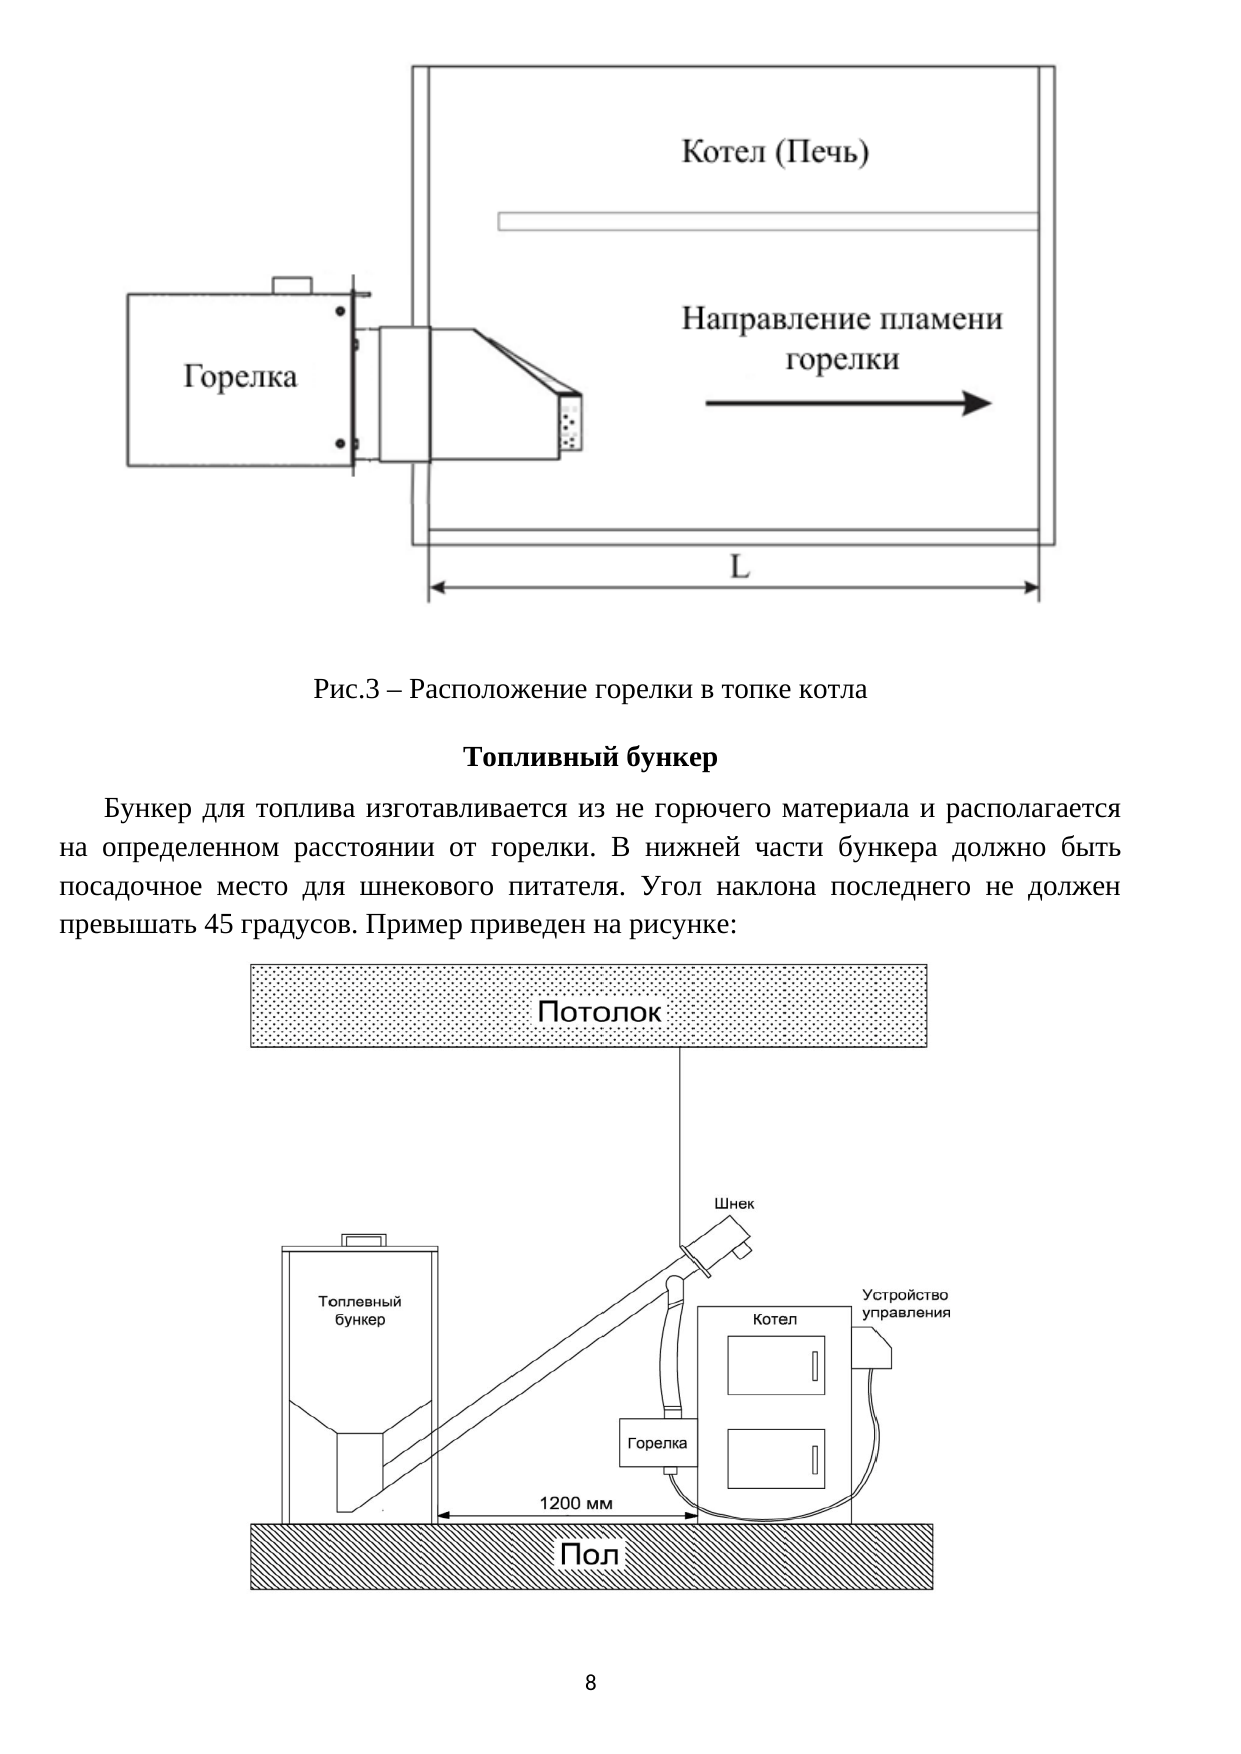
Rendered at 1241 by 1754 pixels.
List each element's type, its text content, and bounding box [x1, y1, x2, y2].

picture [225, 944, 957, 1604]
text Бункер для топлива изготавливается из не горючего материала и располагается на определенном расстоянии от горелки. В нижней части бункера должно быть посадочное место для шнекового питателя. Угол наклона последнего не должен превышать 45 градусов. Пример приведен на рисунке: [59, 791, 1122, 940]
text Рис.3 – Расположение горелки в топке котла [59, 671, 1122, 704]
text Топливный бункер [59, 739, 1122, 773]
picture [118, 59, 1063, 607]
